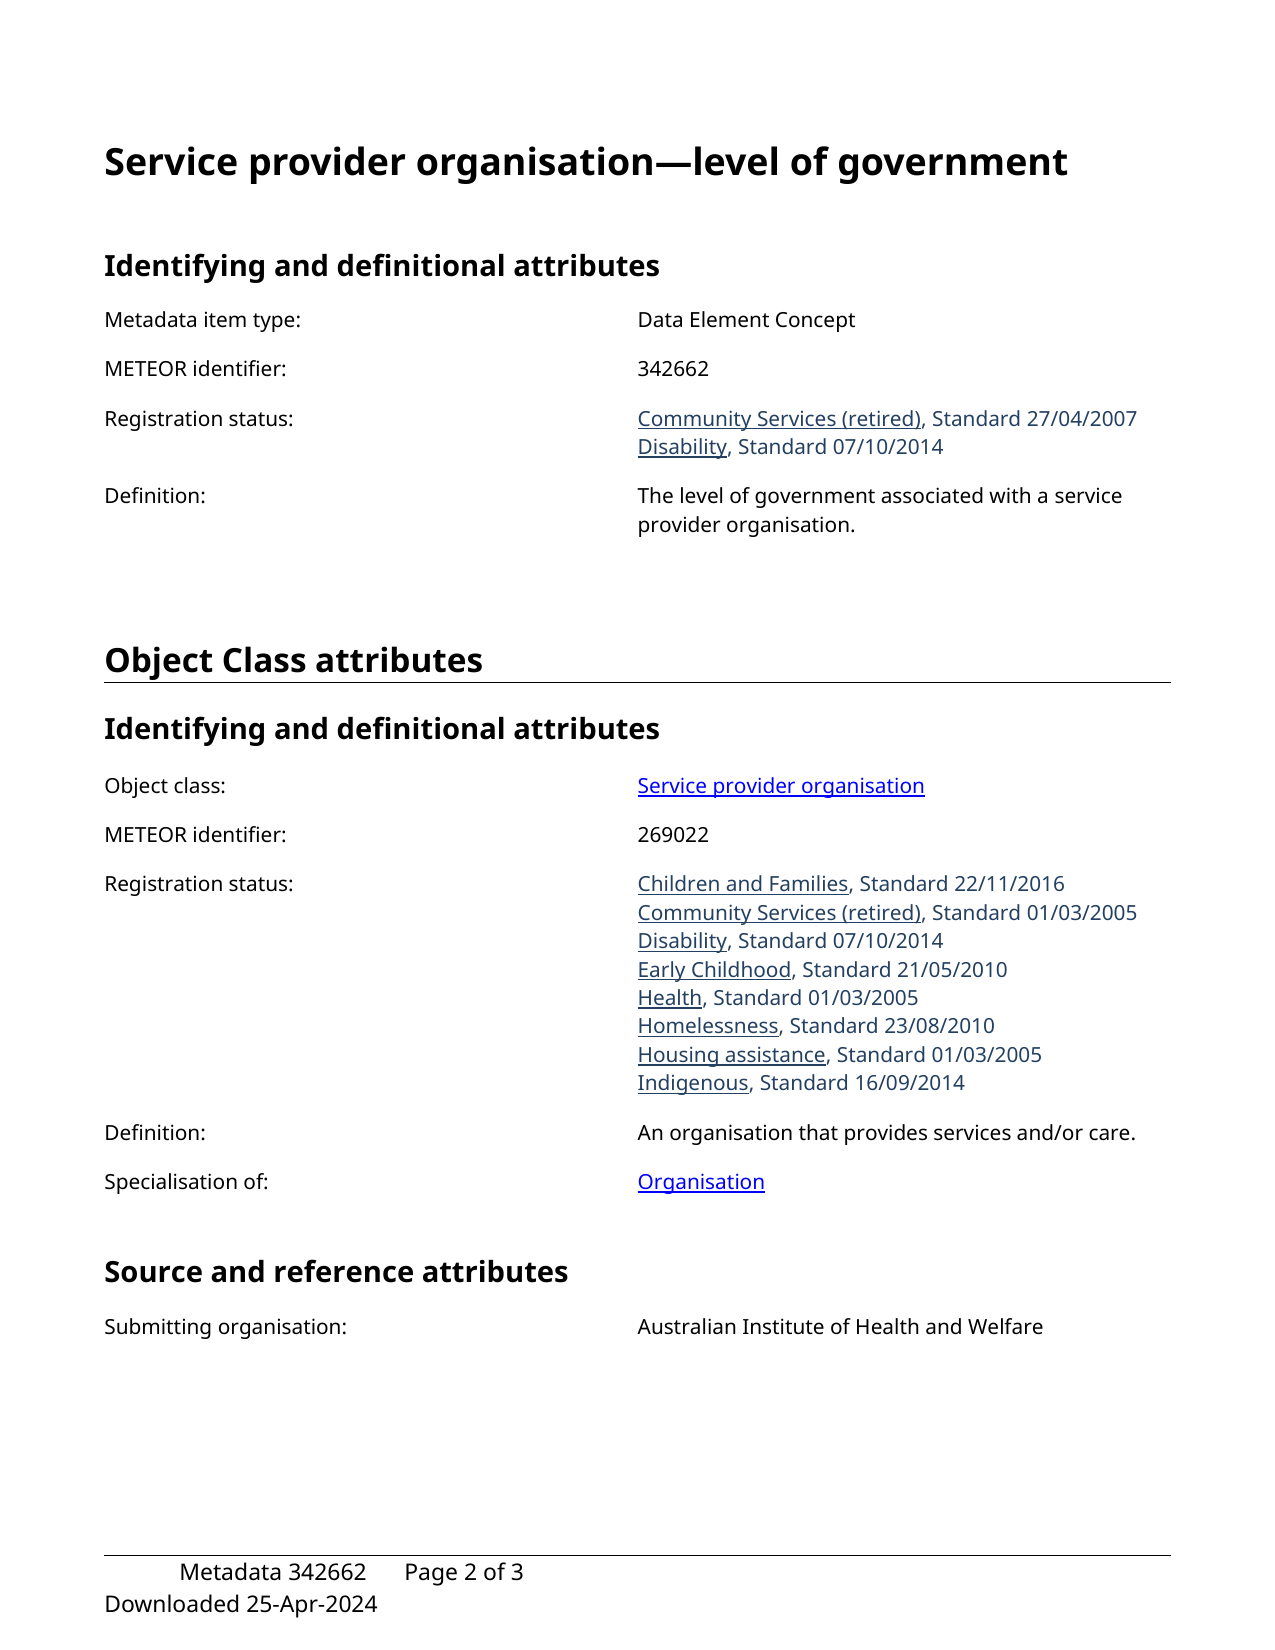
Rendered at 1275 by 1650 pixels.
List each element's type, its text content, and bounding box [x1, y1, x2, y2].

table_cell Australian Institute of Health and Welfare [626, 1302, 1159, 1382]
table_cell Registration status: [93, 394, 626, 471]
table_cell 269022 [626, 810, 1159, 859]
table_cell 342662 [626, 344, 1159, 393]
subtitle Service provider organisation—level of government [104, 135, 1171, 186]
table_cell Source and reference attributes [93, 1206, 1159, 1302]
table_cell Metadata item type: [93, 295, 626, 344]
table_cell Data Element Concept [626, 295, 1159, 344]
subtitle Object Class attributes [104, 636, 1171, 682]
table_cell Community Services (retired), Standard 27/04/2007 Disability, Standard 07/10/2014 [626, 394, 1159, 471]
table_cell Definition: [93, 1108, 626, 1157]
table_cell METEOR identifier: [93, 810, 626, 859]
table_cell The level of government associated with a service provider organisation. [626, 471, 1159, 549]
table_cell Registration status: [93, 859, 626, 1107]
table_header Service provider organisation [626, 761, 1159, 810]
table_cell Organisation [626, 1157, 1159, 1206]
table_cell Specialisation of: [93, 1157, 626, 1206]
table_cell Children and Families, Standard 22/11/2016 Community Services (retired), Standard 01/03/2005 Disability, Standard 07/10/2014 Early Childhood, Standard 21/05/2010 Health, Standard 01/03/2005 Homelessness, Standard 23/08/2010 Housing assistance, Standard 01/03/2005 Indigenous, Standard 16/09/2014 [626, 859, 1159, 1107]
table_cell An organisation that provides services and/or care. [626, 1108, 1159, 1157]
subtitle Identifying and definitional attributes [104, 708, 1171, 748]
table_cell Definition: [93, 471, 626, 549]
table_cell METEOR identifier: [93, 344, 626, 393]
table_header Object class: [93, 761, 626, 810]
table_cell Submitting organisation: [93, 1302, 626, 1382]
table_header Identifying and definitional attributes [93, 199, 1159, 295]
